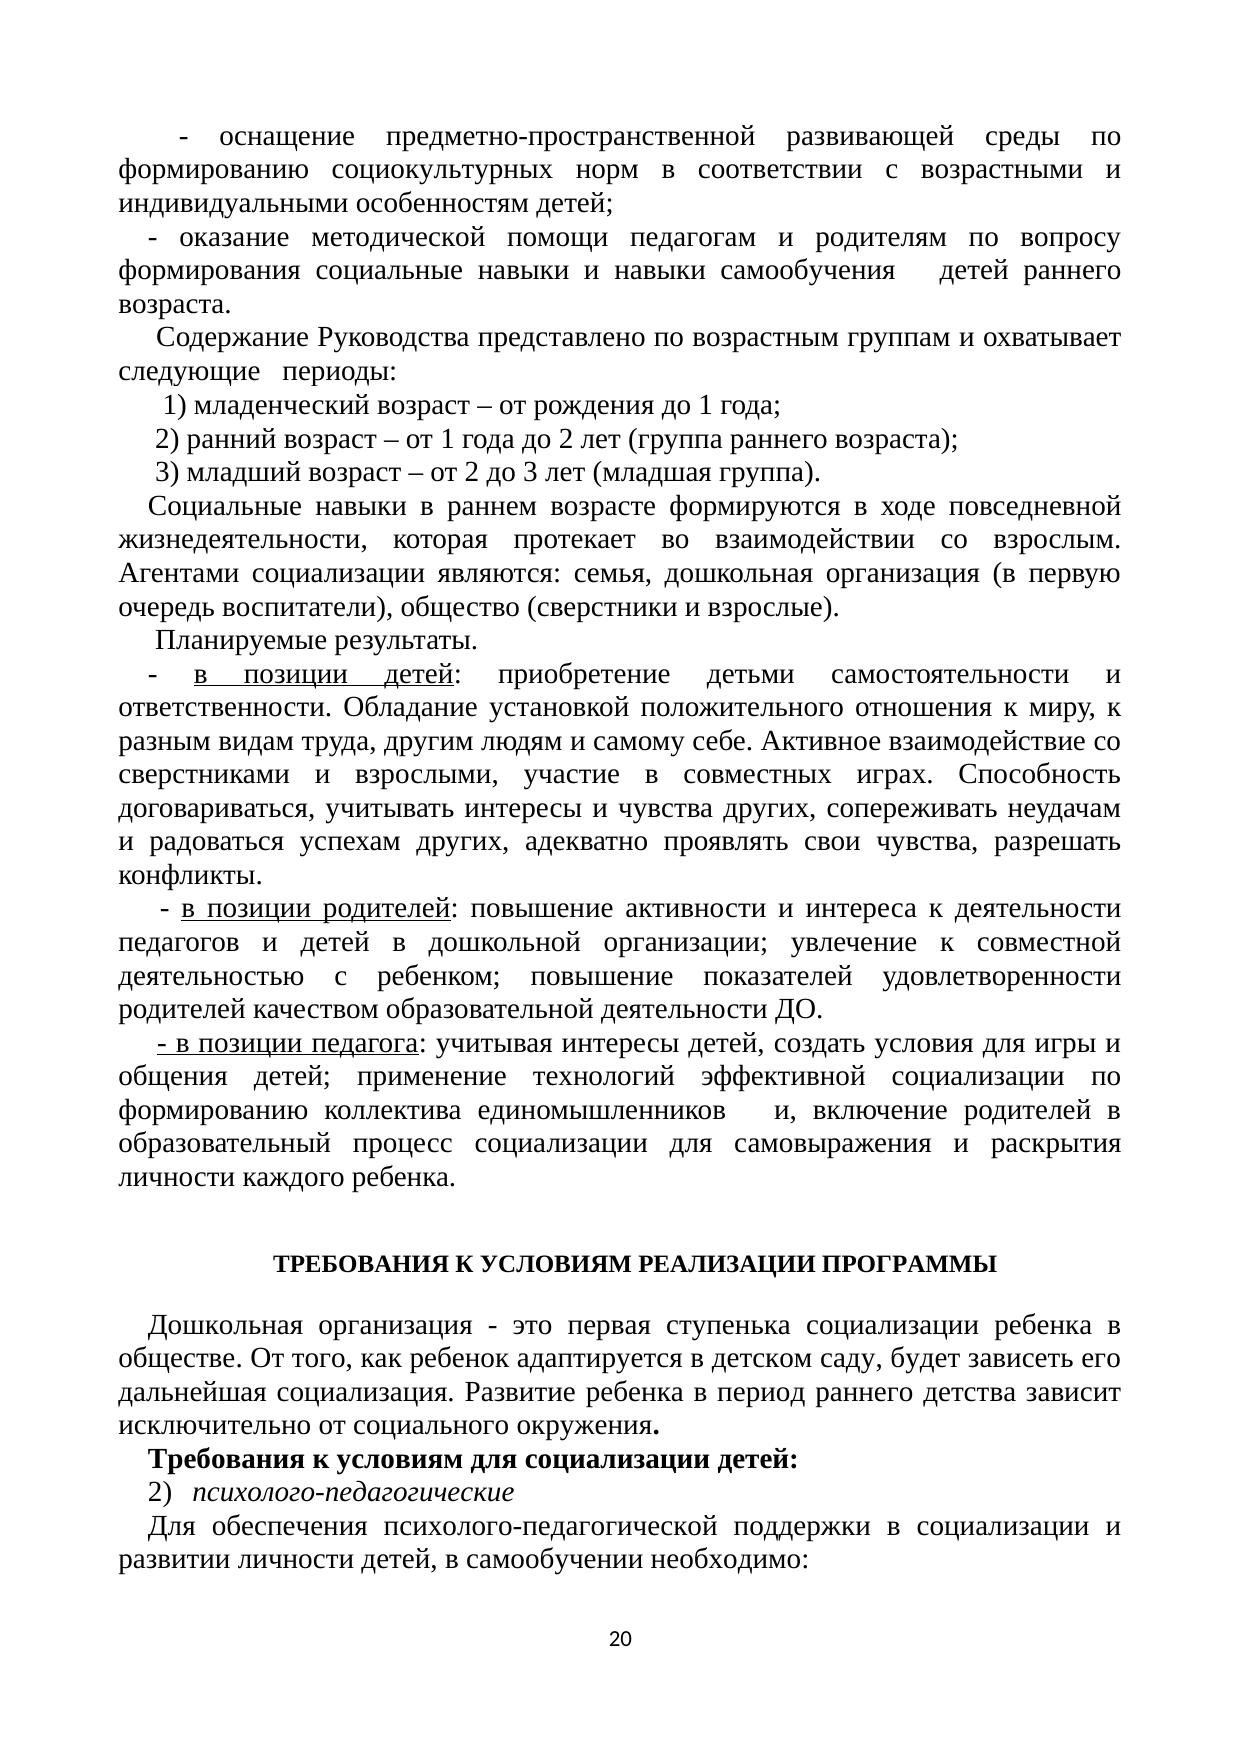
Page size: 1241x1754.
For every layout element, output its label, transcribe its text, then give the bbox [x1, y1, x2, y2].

text 1) младенческий возраст – от рождения до 1 года; [118, 387, 1122, 421]
list Требования к условиям для социализации детей: [118, 1441, 1122, 1474]
text 3) младший возраст – от 2 до 3 лет (младшая группа). [118, 454, 1122, 488]
text 2) ранний возраст – от 1 года до 2 лет (группа раннего возраста); [118, 421, 1122, 454]
text Содержание Руководства представлено по возрастным группам и охватывает следующие периоды: [118, 319, 1122, 386]
text - оснащение предметно-пространственной развивающей среды по формированию социокультурных норм в соответствии с возрастными и индивидуальными особенностям детей; [118, 118, 1122, 219]
list психолого-педагогические [118, 1474, 1122, 1508]
text - в позиции педагога: учитывая интересы детей, создать условия для игры и общения детей; применение технологий эффективной социализации по формированию коллектива единомышленников и, включение родителей в образовательный процесс социализации для самовыражения и раскрытия личности каждого ребенка. [118, 1025, 1122, 1192]
list Дошкольная организация - это первая ступенька социализации ребенка в обществе. От того, как ребенок адаптируется в детском саду, будет зависеть его дальнейшая социализация. Развитие ребенка в период раннего детства зависит исключительно от социального окружения. [118, 1307, 1122, 1441]
text Планируемые результаты. [118, 622, 1122, 656]
text - оказание методической помощи педагогам и родителям по вопросу формирования социальные навыки и навыки самообучения детей раннего возраста. [118, 219, 1122, 319]
text - в позиции детей: приобретение детьми самостоятельности и ответственности. Обладание установкой положительного отношения к миру, к разным видам труда, другим людям и самому себе. Активное взаимодействие со сверстниками и взрослыми, участие в совместных играх. Способность договариваться, учитывать интересы и чувства других, сопереживать неудачам и радоваться успехам других, адекватно проявлять свои чувства, разрешать конфликты. [118, 656, 1122, 891]
text Для обеспечения психолого-педагогической поддержки в социализации и развитии личности детей, в самообучении необходимо: [118, 1508, 1122, 1575]
text Социальные навыки в раннем возрасте формируются в ходе повседневной жизнедеятельности, которая протекает во взаимодействии со взрослым. Агентами социализации являются: семья, дошкольная организация (в первую очередь воспитатели), общество (сверстники и взрослые). [118, 488, 1122, 622]
list ТРЕБОВАНИЯ К УСЛОВИЯМ РЕАЛИЗАЦИИ ПРОГРАММЫ [118, 1249, 1122, 1278]
text - в позиции родителей: повышение активности и интереса к деятельности педагогов и детей в дошкольной организации; увлечение к совместной деятельностью с ребенком; повышение показателей удовлетворенности родителей качеством образовательной деятельности ДО. [118, 891, 1122, 1025]
